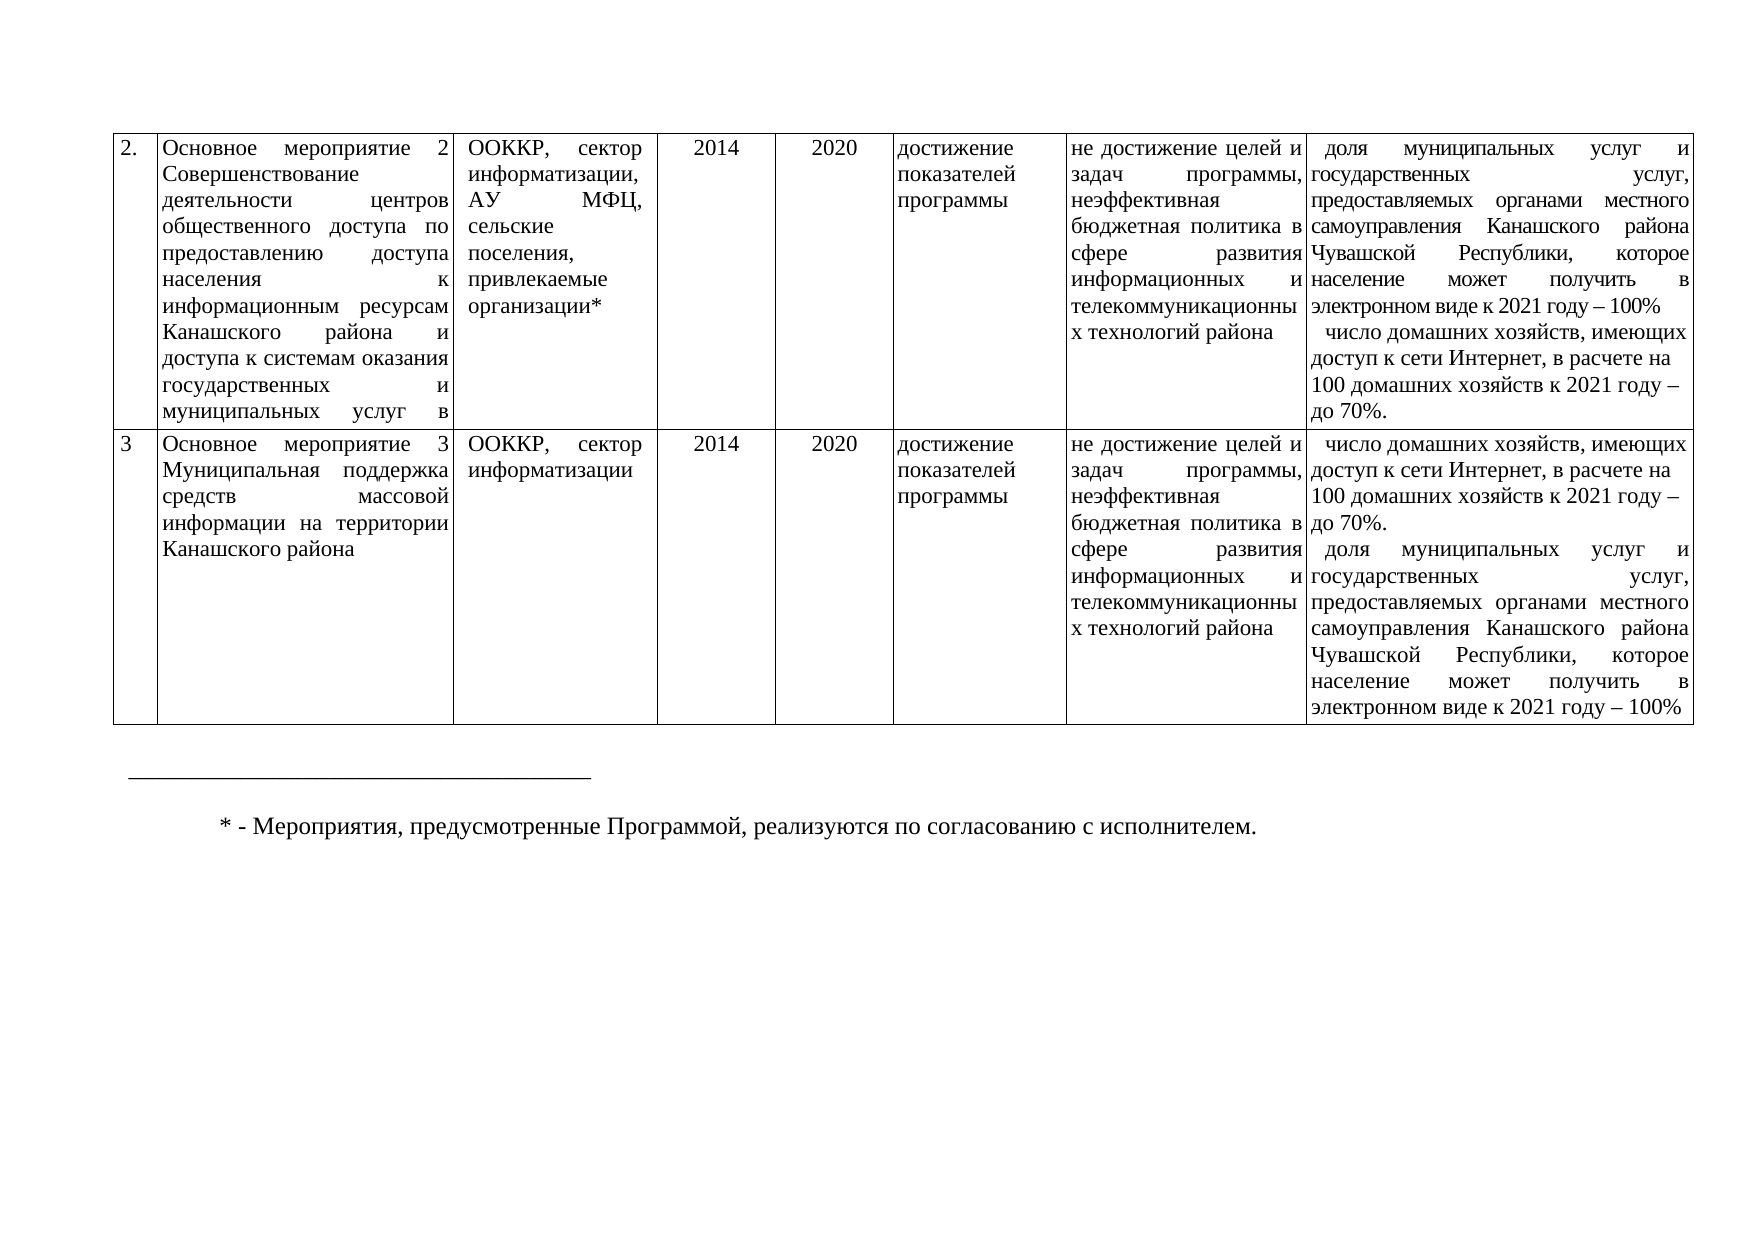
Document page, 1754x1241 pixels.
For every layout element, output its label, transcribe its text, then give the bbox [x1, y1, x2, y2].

table_cell Основное мероприятие 3 Муниципальная поддержка средств массовой информации на территории Канашского района [158, 430, 453, 723]
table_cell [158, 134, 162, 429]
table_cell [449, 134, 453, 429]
table_cell не достижение целей и задач программы, неэффективная бюджетная политика в сфере развития информационных и телекоммуникационных технологий района [1067, 430, 1306, 723]
table_cell 2014 [658, 430, 775, 723]
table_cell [1067, 134, 1306, 429]
text _____________________________________ [128, 753, 1681, 782]
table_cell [894, 134, 1066, 429]
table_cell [454, 134, 657, 429]
table_cell число домашних хозяйств, имеющих доступ к сети Интернет, в расчете на 100 домашних хозяйств к 2021 году – до 70%. доля муниципальных услуг и государственных услуг, предоставляемых органами местного самоуправления Канашского района Чувашской Республики, которое население может получить в электронном виде к 2021 году – 100% [1307, 430, 1693, 723]
table_cell 3 [114, 430, 157, 723]
table_cell доля муниципальных услуг и государственных услуг, предоставляемых органами местного самоуправления Канашского района Чувашской Республики, которое население может получить в электронном виде к 2021 году – 100% число домашних хозяйств, имеющих доступ к сети Интернет, в расчете на 100 домашних хозяйств к 2021 году – до 70%. [1307, 134, 1693, 429]
table_cell достижение показателей программы [894, 430, 1066, 723]
table_cell 2020 [776, 430, 893, 723]
table_cell 2. [114, 134, 157, 429]
table_cell 2014 [658, 134, 775, 429]
table_cell 2020 [776, 134, 893, 429]
text * - Мероприятия, предусмотренные Программой, реализуются по согласованию с исполнителем. [219, 811, 1681, 839]
table_cell ООККР, сектор информатизации [454, 430, 657, 723]
